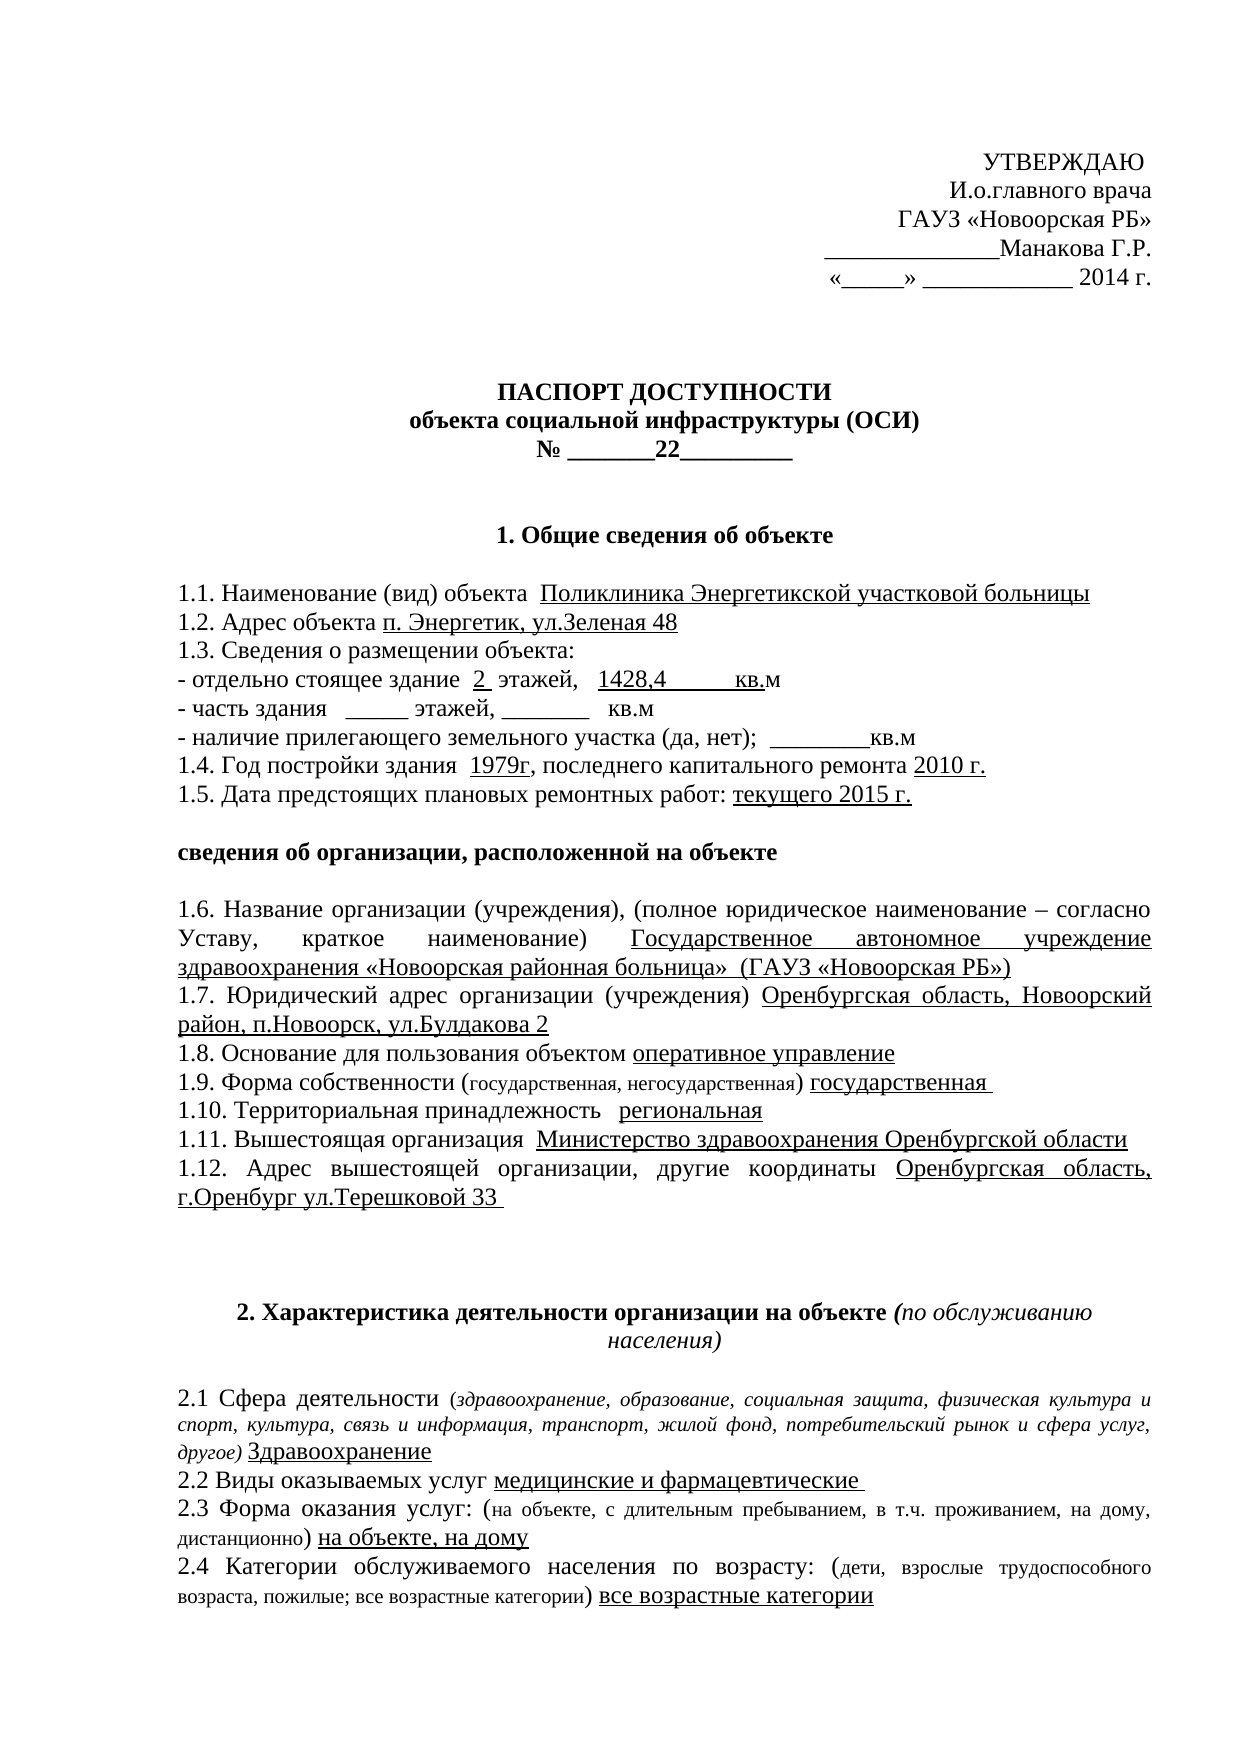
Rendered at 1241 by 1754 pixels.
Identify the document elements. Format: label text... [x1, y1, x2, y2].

text - часть здания _____ этажей, _______ кв.м [177, 693, 1152, 722]
text 1.5. Дата предстоящих плановых ремонтных работ: текущего 2015 г. [177, 779, 1152, 808]
text УТВЕРЖДАЮ [876, 147, 1152, 176]
text - отдельно стоящее здание 2 этажей, 1428,4 кв.м [177, 664, 1152, 693]
text 1. Общие сведения об объекте [177, 521, 1152, 549]
text 1.8. Основание для пользования объектом оперативное управление [177, 1038, 1152, 1067]
text 1.12. Адрес вышестоящей организации, другие координаты Оренбургская область, г.Оренбург ул.Терешковой 33 [177, 1153, 1152, 1211]
text № _______22_________ [177, 434, 1152, 463]
text 1.3. Сведения о размещении объекта: [177, 636, 1152, 664]
text 1.2. Адрес объекта п. Энергетик, ул.Зеленая 48 [177, 607, 1152, 636]
text 1.7. Юридический адрес организации (учреждения) Оренбургская область, Новоорский район, п.Новоорск, ул.Булдакова 2 [177, 981, 1152, 1038]
text ГАУЗ «Новоорская РБ» [177, 204, 1152, 233]
text 1.10. Территориальная принадлежность региональная [177, 1096, 1152, 1124]
text И.о.главного врача [177, 176, 1152, 204]
text 2. Характеристика деятельности организации на объекте (по обслуживанию населения) [177, 1297, 1152, 1354]
text 1.1. Наименование (вид) объекта Поликлиника Энергетикской участковой больницы [177, 578, 1152, 607]
text сведения об организации, расположенной на объекте [177, 837, 1152, 866]
text «_____» ____________ 2014 г. [177, 262, 1152, 291]
text 2.3 Форма оказания услуг: (на объекте, с длительным пребыванием, в т.ч. проживанием, на дому, дистанционно) на объекте, на дому [177, 1493, 1152, 1551]
text 1.9. Форма собственности (государственная, негосударственная) государственная [177, 1067, 1152, 1096]
text - наличие прилегающего земельного участка (да, нет); ________кв.м [177, 722, 1152, 751]
text 2.2 Виды оказываемых услуг медицинские и фармацевтические [177, 1465, 1152, 1493]
text 1.11. Вышестоящая организация Министерство здравоохранения Оренбургской области [177, 1124, 1152, 1153]
text 2.4 Категории обслуживаемого населения по возрасту: (дети, взрослые трудоспособного возраста, пожилые; все возрастные категории) все возрастные категории [177, 1551, 1152, 1608]
text ______________Манакова Г.Р. [177, 233, 1152, 262]
text 1.6. Название организации (учреждения), (полное юридическое наименование – согласно Уставу, краткое наименование) Государственное автономное учреждение здравоохранения «Новоорская районная больница» (ГАУЗ «Новоорская РБ») [177, 894, 1152, 981]
text 2.1 Сфера деятельности (здравоохранение, образование, социальная защита, физическая культура и спорт, культура, связь и информация, транспорт, жилой фонд, потребительский рынок и сфера услуг, другое) Здравоохранение [177, 1383, 1152, 1465]
text ПАСПОРТ ДОСТУПНОСТИ [177, 377, 1152, 406]
text объекта социальной инфраструктуры (ОСИ) [177, 406, 1152, 434]
text 1.4. Год постройки здания 1979г, последнего капитального ремонта 2010 г. [177, 751, 1152, 779]
